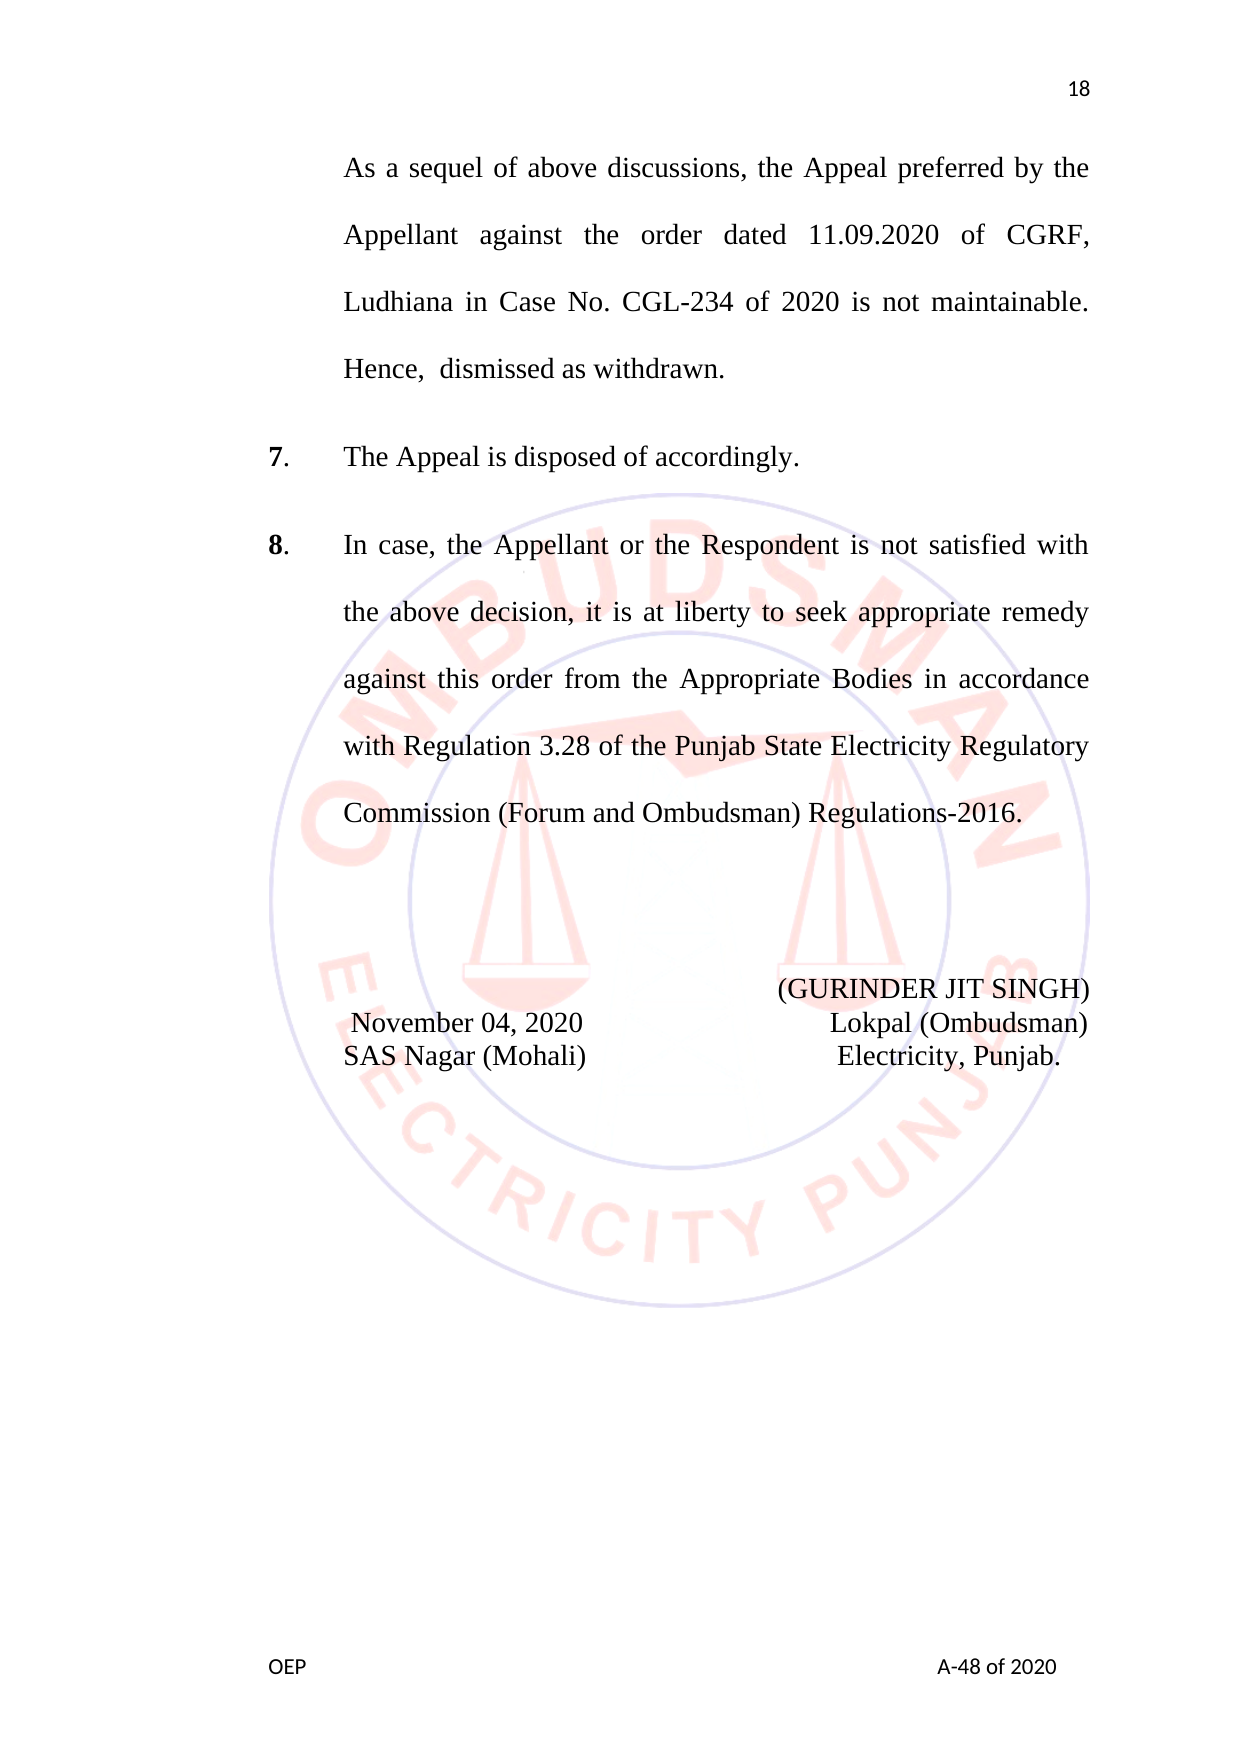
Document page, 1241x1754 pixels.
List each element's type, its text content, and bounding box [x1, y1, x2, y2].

text (GURINDER JIT SINGH) [268, 971, 1090, 1005]
text 7. The Appeal is disposed of accordingly. [268, 439, 1090, 473]
text As a sequel of above discussions, the Appeal preferred by the Appellant against the order dated 11.09.2020 of CGRF, Ludhiana in Case No. CGL-234 of 2020 is not maintainable. Hence, dismissed as withdrawn. [343, 150, 1090, 385]
text 8. In case, the Appellant or the Respondent is not satisfied with the above decision, it is at liberty to seek appropriate remedy against this order from the Appropriate Bodies in accordance with Regulation 3.28 of the Punjab State Electricity Regulatory Commission (Forum and Ombudsman) Regulations-2016. [268, 527, 1090, 829]
text SAS Nagar (Mohali) Electricity, Punjab. [268, 1038, 1090, 1072]
text November 04, 2020 Lokpal (Ombudsman) [268, 1005, 1090, 1038]
